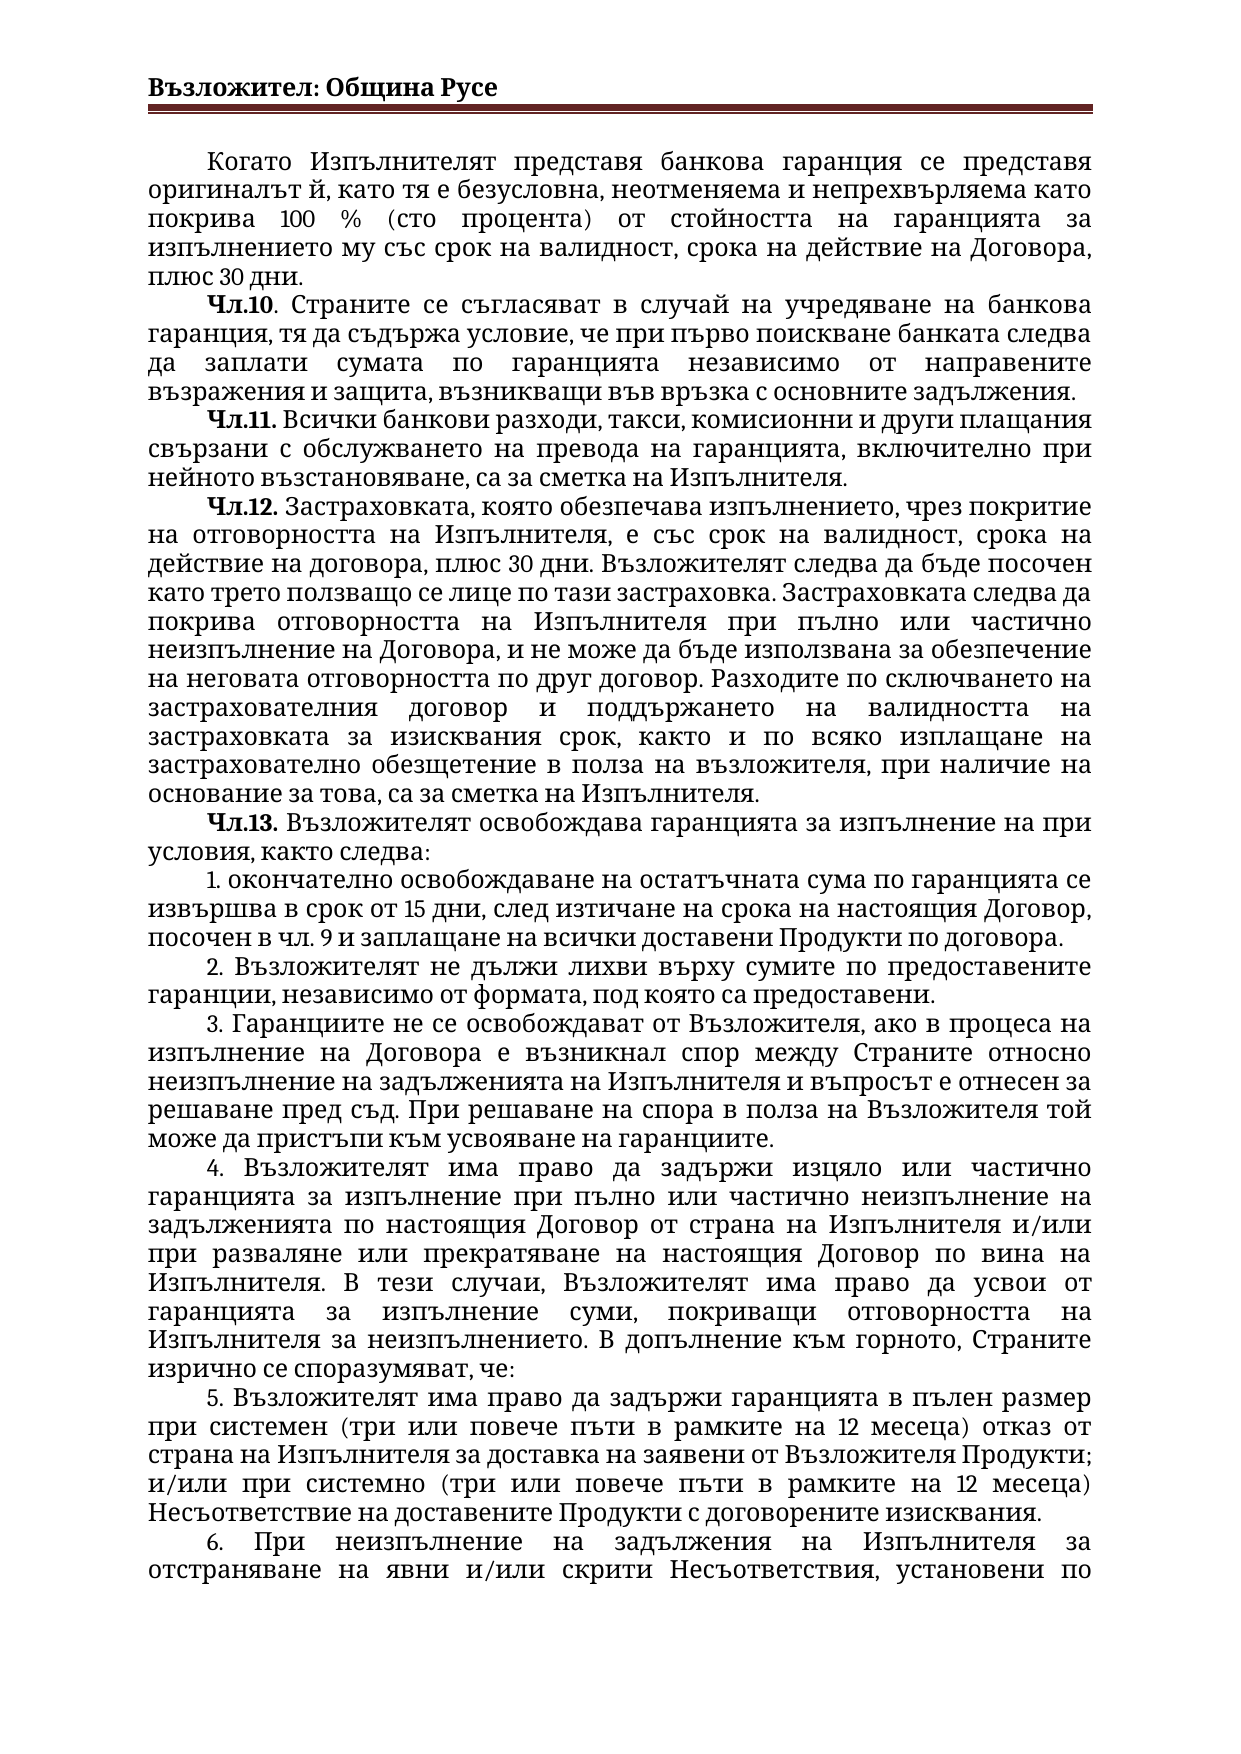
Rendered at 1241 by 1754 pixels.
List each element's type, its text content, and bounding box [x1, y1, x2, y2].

text Когато Изпълнителят представя банкова гаранция се представя оригиналът й, като тя е безусловна, неотменяема и непрехвърляема като покрива 100 % (сто процента) от стойността на гаранцията за изпълнението му със срок на валидност, срока на действие на Договора, плюс 30 дни. [148, 148, 1093, 291]
text Чл.13. Възложителят освобождава гаранцията за изпълнение на при условия, както следва: [148, 809, 1093, 866]
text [148, 1528, 1093, 1585]
text 5. Възложителят има право да задържи гаранцията в пълен размер при системен (три или повече пъти в рамките на 12 месеца) отказ от страна на Изпълнителя за доставка на заявени от Възложителя Продукти; и/или при системно (три или повече пъти в рамките на 12 месеца) Несъответствие на доставените Продукти с договорените изисквания. [148, 1384, 1093, 1528]
text 3. Гаранциите не се освобождават от Възложителя, ако в процеса на изпълнение на Договора е възникнал спор между Страните относно неизпълнение на задълженията на Изпълнителя и въпросът е отнесен за решаване пред съд. При решаване на спора в полза на Възложителя той може да пристъпи към усвояване на гаранциите. [148, 1010, 1093, 1154]
text Чл.11. Всички банкови разходи, такси, комисионни и други плащания свързани с обслужването на превода на гаранцията, включително при нейното възстановяване, са за сметка на Изпълнителя. [148, 406, 1093, 493]
text Чл.10. Страните се съгласяват в случай на учредяване на банкова гаранция, тя да съдържа условие, че при първо поискване банката следва да заплати сумата по гаранцията независимо от направените възражения и защита, възникващи във връзка с основните задължения. [148, 291, 1093, 406]
text 2. Възложителят не дължи лихви върху сумите по предоставените гаранции, независимо от формата, под която са предоставени. [148, 953, 1093, 1010]
text 4. Възложителят има право да задържи изцяло или частично гаранцията за изпълнение при пълно или частично неизпълнение на задълженията по настоящия Договор от страна на Изпълнителя и/или при разваляне или прекратяване на настоящия Договор по вина на Изпълнителя. В тези случаи, Възложителят има право да усвои от гаранцията за изпълнение суми, покриващи отговорността на Изпълнителя за неизпълнението. В допълнение към горното, Страните изрично се споразумяват, че: [148, 1154, 1093, 1384]
text 1. окончателно освобождаване на остатъчната сума по гаранцията се извършва в срок от 15 дни, след изтичане на срока на настоящия Договор, посочен в чл. 9 и заплащане на всички доставени Продукти по договора. [148, 866, 1093, 953]
text Чл.12. Застраховката, която обезпечава изпълнението, чрез покритие на отговорността на Изпълнителя, е със срок на валидност, срока на действие на договора, плюс 30 дни. Възложителят следва да бъде посочен като трето ползващо се лице по тази застраховка. Застраховката следва да покрива отговорността на Изпълнителя при пълно или частично неизпълнение на Договора, и не може да бъде използвана за обезпечение на неговата отговорността по друг договор. Разходите по сключването на застрахователния договор и поддържането на валидността на застраховката за изисквания срок, както и по всяко изплащане на застрахователно обезщетение в полза на възложителя, при наличие на основание за това, са за сметка на Изпълнителя. [148, 493, 1093, 809]
